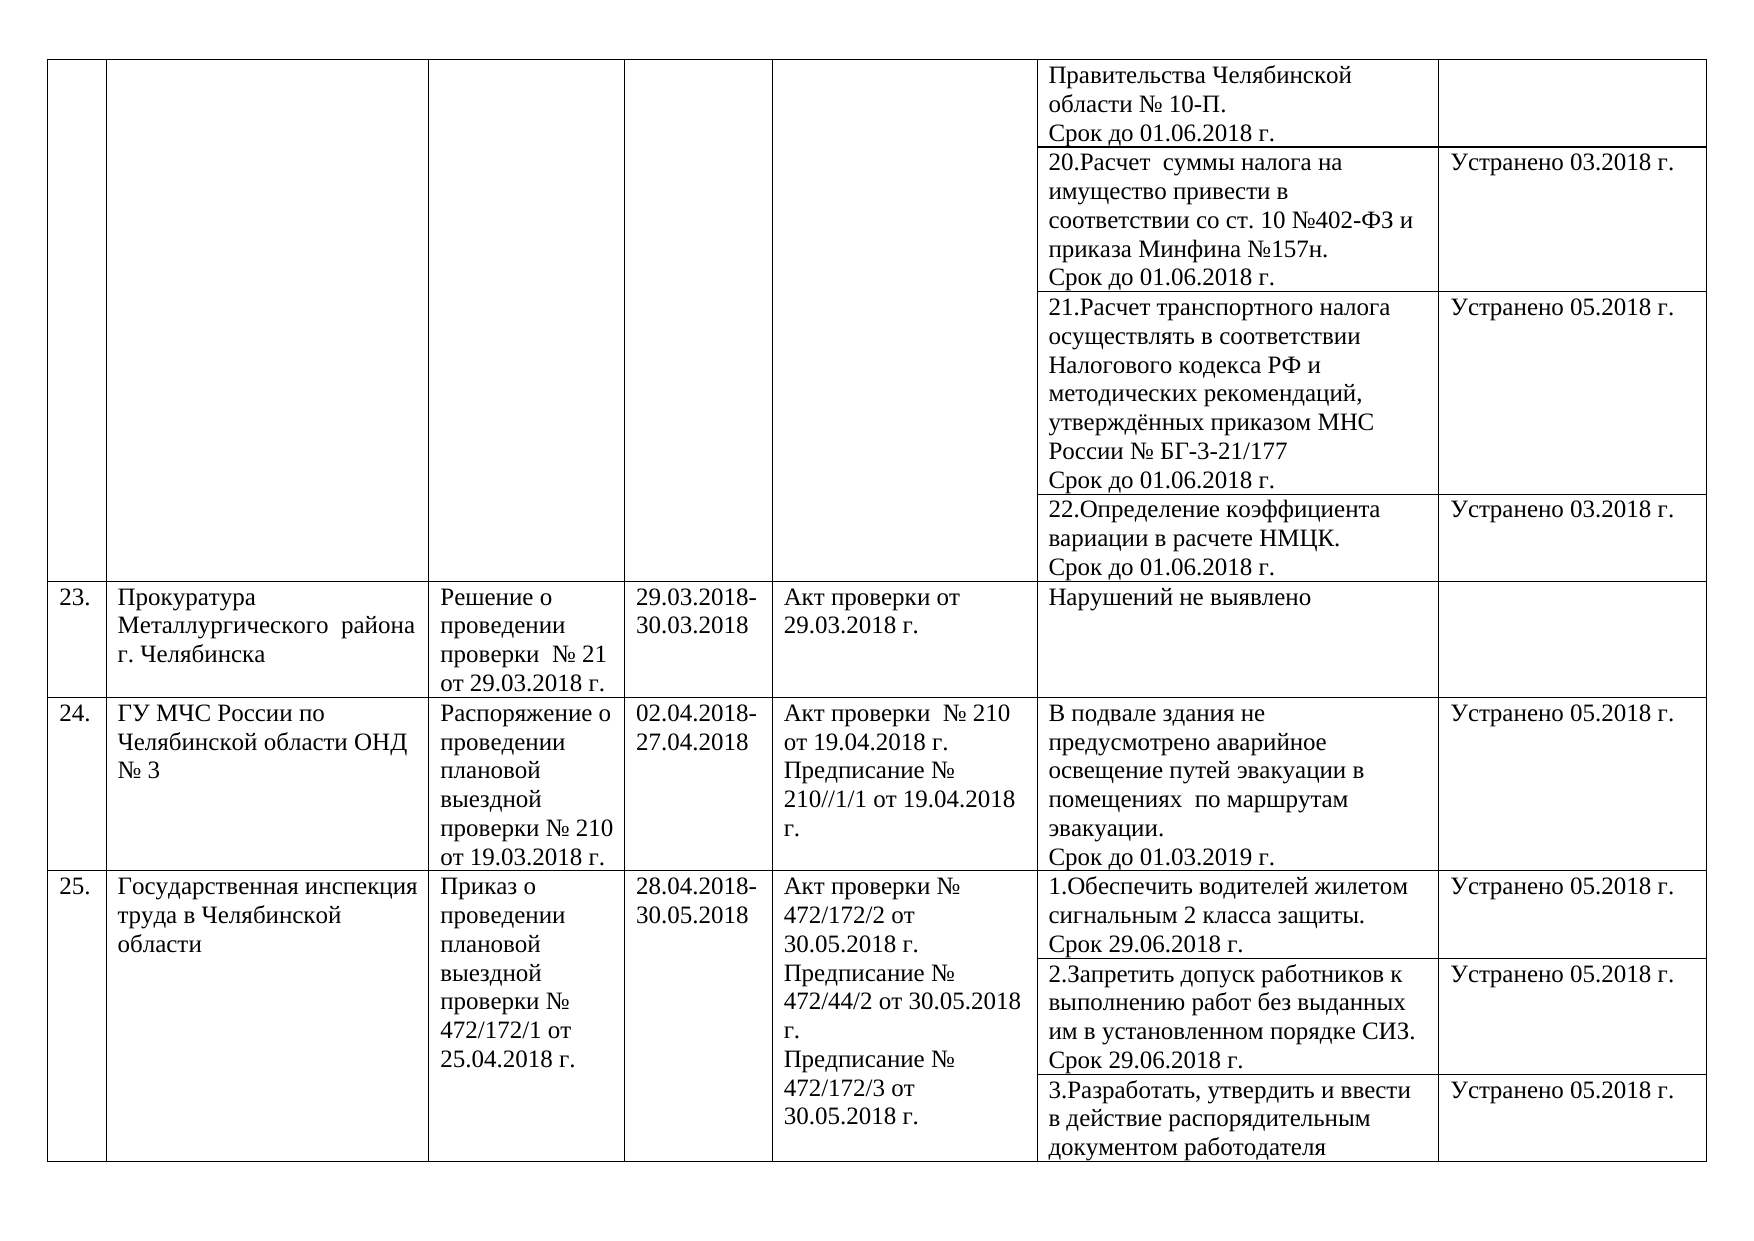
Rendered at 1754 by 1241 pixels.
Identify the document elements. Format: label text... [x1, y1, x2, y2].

table_cell 20.Расчет суммы налога на имущество привести в соответствии со ст. 10 №402-ФЗ и приказа Минфина №157н. Срок до 01.06.2018 г. [1038, 148, 1438, 291]
table_cell 02.04.2018-27.04.2018 [625, 698, 772, 870]
table_cell 1.Обеспечить водителей жилетом сигнальным 2 класса защиты. Срок 29.06.2018 г. [1038, 871, 1438, 958]
table_cell Акт проверки от 29.03.2018 г. [773, 582, 1037, 697]
table_cell Устранено 03.2018 г. [1439, 495, 1706, 581]
table_cell В подвале здания не предусмотрено аварийное освещение путей эвакуации в помещениях по маршрутам эвакуации. Срок до 01.03.2019 г. [1038, 698, 1438, 870]
table_cell ГУ МЧС России по Челябинской области ОНД № 3 [107, 698, 428, 870]
table_cell Решение о проведении проверки № 21 от 29.03.2018 г. [429, 582, 624, 697]
table_cell [48, 582, 106, 697]
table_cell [1038, 1075, 1438, 1161]
table_cell [1439, 582, 1706, 697]
table_cell Устранено 05.2018 г. [1439, 959, 1706, 1074]
table_cell Государственная инспекция труда в Челябинской области [107, 871, 428, 1161]
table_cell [1439, 1075, 1706, 1161]
table_cell [48, 698, 106, 870]
table_cell Распоряжение о проведении плановой выездной проверки № 210 от 19.03.2018 г. [429, 698, 624, 870]
table_cell Устранено 03.2018 г. [1439, 148, 1706, 291]
table_cell Устранено 05.2018 г. [1439, 871, 1706, 958]
table_cell Прокуратура Металлургического района г. Челябинска [107, 582, 428, 697]
table_cell Нарушений не выявлено [1038, 582, 1438, 697]
table_cell 22.Определение коэффициента вариации в расчете НМЦК. Срок до 01.06.2018 г. [1038, 495, 1438, 581]
table_cell [48, 871, 106, 1161]
table_cell Устранено 05.2018 г. [1439, 698, 1706, 870]
table_cell 29.03.2018-30.03.2018 [625, 582, 772, 697]
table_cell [1439, 60, 1706, 146]
table_cell 28.04.2018-30.05.2018 [625, 871, 772, 1161]
table_cell Акт проверки № 210 от 19.04.2018 г. Предписание № 210//1/1 от 19.04.2018 г. [773, 698, 1037, 870]
table_cell Устранено 05.2018 г. [1439, 292, 1706, 493]
table_cell Акт проверки № 472/172/2 от 30.05.2018 г. Предписание № 472/44/2 от 30.05.2018 г. Предписание № 472/172/3 от 30.05.2018 г. [773, 871, 1037, 1161]
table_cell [1038, 60, 1438, 146]
table_cell 2.Запретить допуск работников к выполнению работ без выданных им в установленном порядке СИЗ. Срок 29.06.2018 г. [1038, 959, 1438, 1074]
table_cell Приказ о проведении плановой выездной проверки № 472/172/1 от 25.04.2018 г. [429, 871, 624, 1161]
table_cell 21.Расчет транспортного налога осуществлять в соответствии Налогового кодекса РФ и методических рекомендаций, утверждённых приказом МНС России № БГ-3-21/177 Срок до 01.06.2018 г. [1038, 292, 1438, 493]
